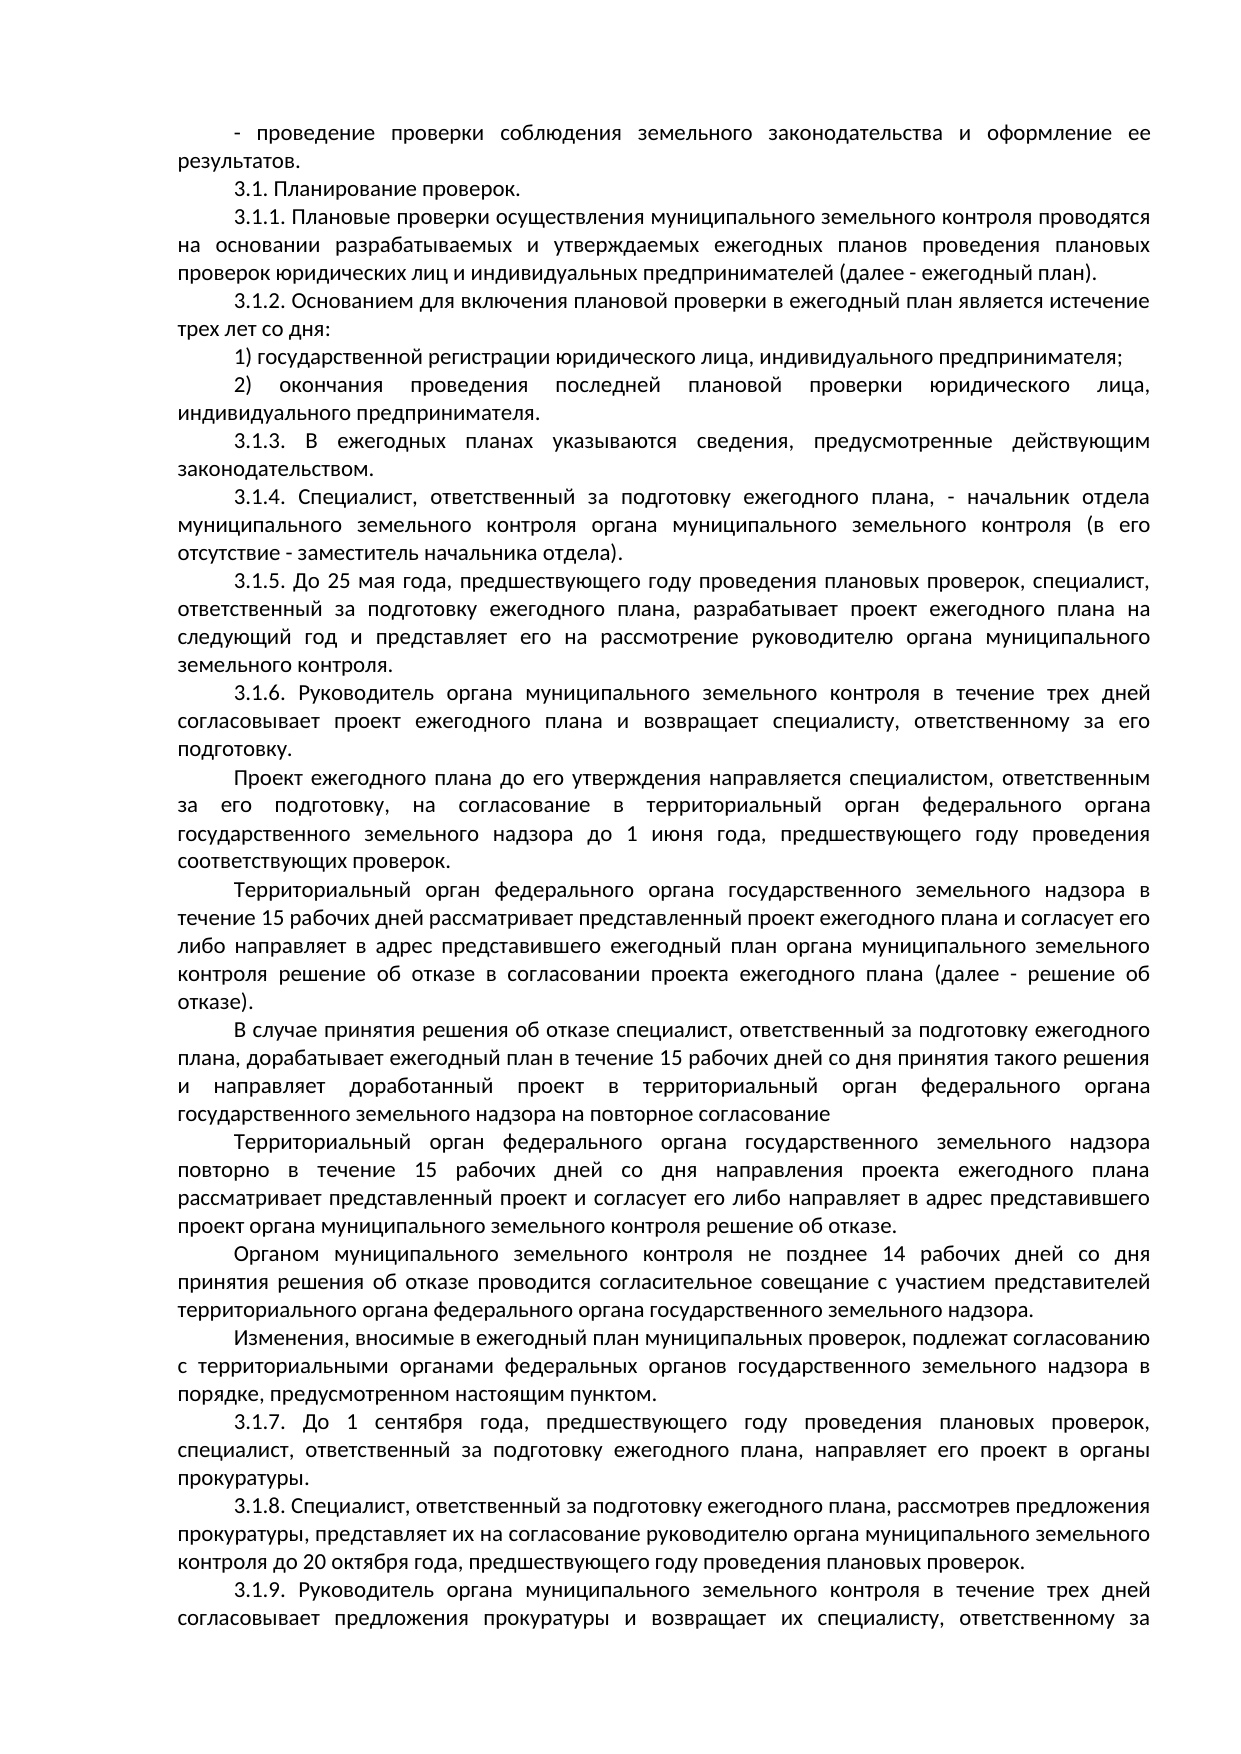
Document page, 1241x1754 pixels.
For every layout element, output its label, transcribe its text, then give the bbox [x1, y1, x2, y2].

text Территориальный орган федерального органа государственного земельного надзора в течение 15 рабочих дней рассматривает представленный проект ежегодного плана и согласует его либо направляет в адрес представившего ежегодный план органа муниципального земельного контроля решение об отказе в согласовании проекта ежегодного плана (далее - решение об отказе). [177, 875, 1152, 1015]
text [177, 1575, 1152, 1631]
text - проведение проверки соблюдения земельного законодательства и оформление ее результатов. [177, 118, 1152, 174]
text Проект ежегодного плана до его утверждения направляется специалистом, ответственным за его подготовку, на согласование в территориальный орган федерального органа государственного земельного надзора до 1 июня года, предшествующего году проведения соответствующих проверок. [177, 763, 1152, 875]
text Изменения, вносимые в ежегодный план муниципальных проверок, подлежат согласованию с территориальными органами федеральных органов государственного земельного надзора в порядке, предусмотренном настоящим пунктом. [177, 1323, 1152, 1407]
text Территориальный орган федерального органа государственного земельного надзора повторно в течение 15 рабочих дней со дня направления проекта ежегодного плана рассматривает представленный проект и согласует его либо направляет в адрес представившего проект органа муниципального земельного контроля решение об отказе. [177, 1127, 1152, 1239]
text 3.1.2. Основанием для включения плановой проверки в ежегодный план является истечение трех лет со дня: [177, 286, 1152, 342]
text 3.1.4. Специалист, ответственный за подготовку ежегодного плана, - начальник отдела муниципального земельного контроля органа муниципального земельного контроля (в его отсутствие - заместитель начальника отдела). [177, 482, 1152, 566]
text 3.1.3. В ежегодных планах указываются сведения, предусмотренные действующим законодательством. [177, 426, 1152, 482]
text 3.1. Планирование проверок. [177, 174, 1152, 202]
text 3.1.1. Плановые проверки осуществления муниципального земельного контроля проводятся на основании разрабатываемых и утверждаемых ежегодных планов проведения плановых проверок юридических лиц и индивидуальных предпринимателей (далее - ежегодный план). [177, 202, 1152, 286]
text 1) государственной регистрации юридического лица, индивидуального предпринимателя; [177, 342, 1152, 370]
text Органом муниципального земельного контроля не позднее 14 рабочих дней со дня принятия решения об отказе проводится согласительное совещание с участием представителей территориального органа федерального органа государственного земельного надзора. [177, 1239, 1152, 1323]
text 3.1.5. До 25 мая года, предшествующего году проведения плановых проверок, специалист, ответственный за подготовку ежегодного плана, разрабатывает проект ежегодного плана на следующий год и представляет его на рассмотрение руководителю органа муниципального земельного контроля. [177, 566, 1152, 678]
text 3.1.8. Специалист, ответственный за подготовку ежегодного плана, рассмотрев предложения прокуратуры, представляет их на согласование руководителю органа муниципального земельного контроля до 20 октября года, предшествующего году проведения плановых проверок. [177, 1491, 1152, 1575]
text 3.1.7. До 1 сентября года, предшествующего году проведения плановых проверок, специалист, ответственный за подготовку ежегодного плана, направляет его проект в органы прокуратуры. [177, 1407, 1152, 1491]
text В случае принятия решения об отказе специалист, ответственный за подготовку ежегодного плана, дорабатывает ежегодный план в течение 15 рабочих дней со дня принятия такого решения и направляет доработанный проект в территориальный орган федерального органа государственного земельного надзора на повторное согласование [177, 1015, 1152, 1127]
text 3.1.6. Руководитель органа муниципального земельного контроля в течение трех дней согласовывает проект ежегодного плана и возвращает специалисту, ответственному за его подготовку. [177, 678, 1152, 763]
text 2) окончания проведения последней плановой проверки юридического лица, индивидуального предпринимателя. [177, 370, 1152, 426]
